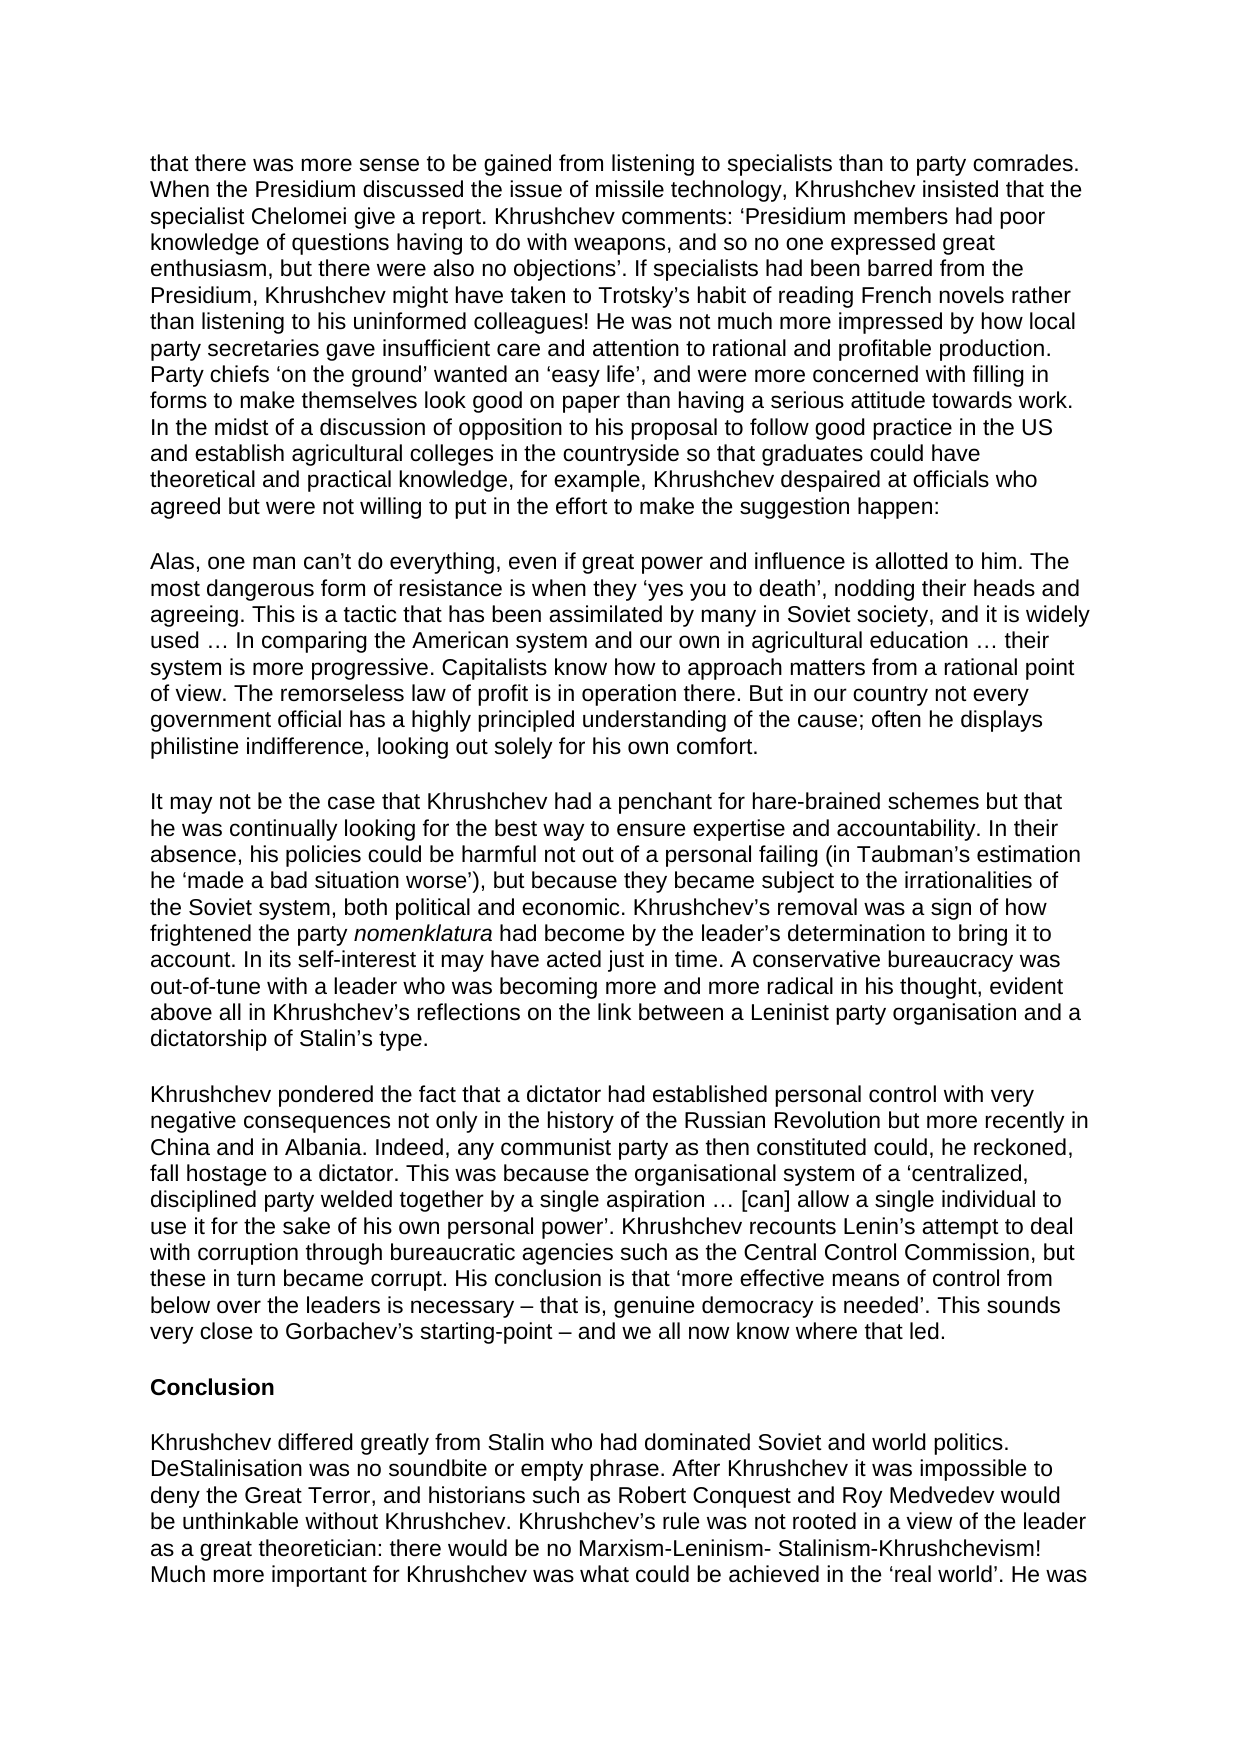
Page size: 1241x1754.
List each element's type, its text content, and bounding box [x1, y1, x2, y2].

text Conclusion [150, 1373, 1090, 1400]
text Alas, one man can’t do everything, even if great power and influence is allotted to him. The most dangerous form of resistance is when they ‘yes you to death’, nodding their heads and agreeing. This is a tactic that has been assimilated by many in Soviet society, and it is widely used … In comparing the American system and our own in agricultural education … their system is more progressive. Capitalists know how to approach matters from a rational point of view. The remorseless law of profit is in operation there. But in our country not every government official has a highly principled understanding of the cause; often he displays philistine indifference, looking out solely for his own comfort. [150, 548, 1090, 759]
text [150, 1429, 1090, 1587]
text Khrushchev pondered the fact that a dictator had established personal control with very negative consequences not only in the history of the Russian Revolution but more recently in China and in Albania. Indeed, any communist party as then constituted could, he reckoned, fall hostage to a dictator. This was because the organisational system of a ‘centralized, disciplined party welded together by a single aspiration … [can] allow a single individual to use it for the sake of his own personal power’. Khrushchev recounts Lenin’s attempt to deal with corruption through bureaucratic agencies such as the Central Control Commission, but these in turn became corrupt. His conclusion is that ‘more effective means of control from below over the leaders is necessary – that is, genuine democracy is needed’. This sounds very close to Gorbachev’s starting-point – and we all now know where that led. [150, 1081, 1090, 1344]
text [150, 150, 1090, 519]
text It may not be the case that Khrushchev had a penchant for hare-brained schemes but that he was continually looking for the best way to ensure expertise and accountability. In their absence, his policies could be harmful not out of a personal failing (in Taubman’s estimation he ‘made a bad situation worse’), but because they became subject to the irrationalities of the Soviet system, both political and economic. Khrushchev’s removal was a sign of how frightened the party nomenklatura had become by the leader’s determination to bring it to account. In its self-interest it may have acted just in time. A conservative bureaucracy was out-of-tune with a leader who was becoming more and more radical in his thought, evident above all in Khrushchev’s reflections on the link between a Leninist party organisation and a dictatorship of Stalin’s type. [150, 788, 1090, 1052]
